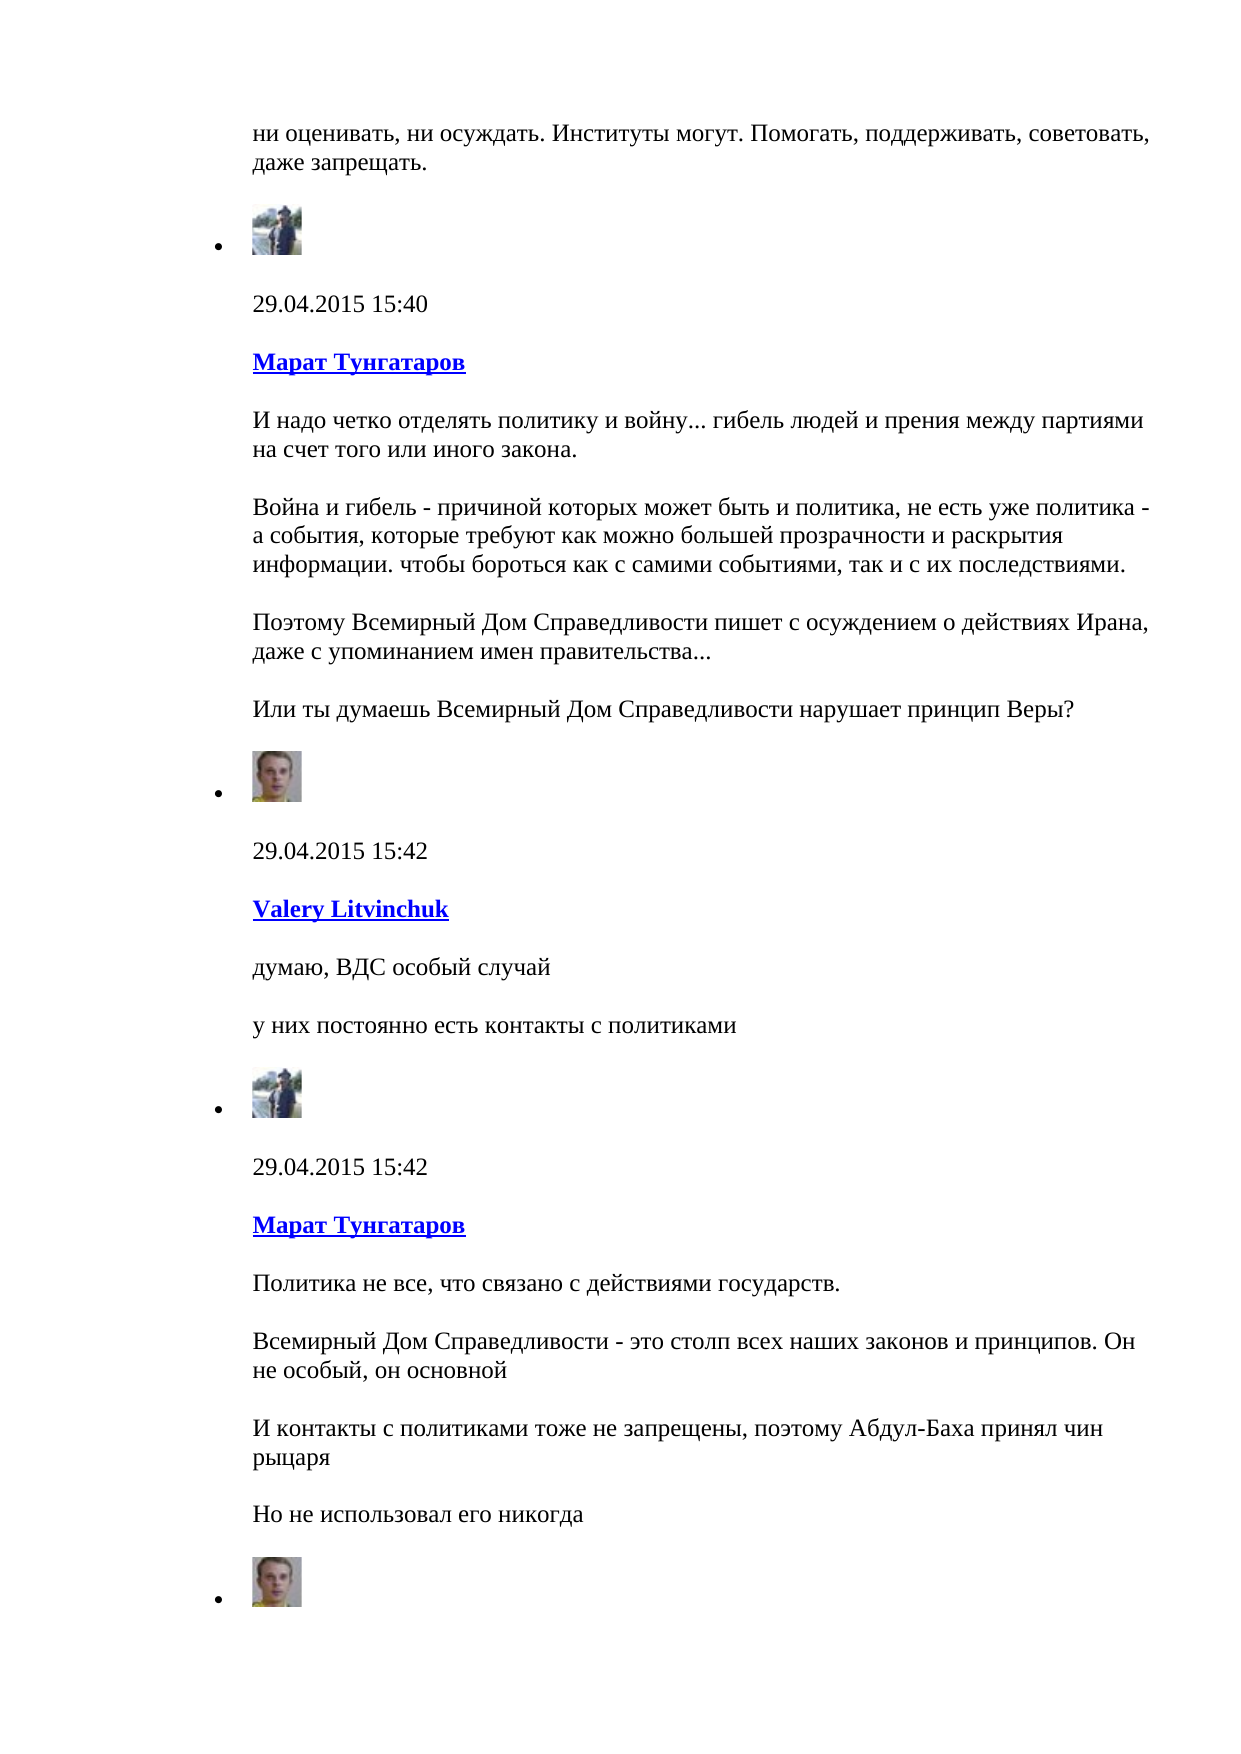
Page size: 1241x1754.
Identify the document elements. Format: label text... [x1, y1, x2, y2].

text И надо четко отделять политику и войну... гибель людей и прения между партиями на счет того или иного закона. [252, 405, 1152, 463]
text И контакты с политиками тоже не запрещены, поэтому Абдул-Баха принял чин рыцаря [252, 1413, 1152, 1470]
text у них постоянно есть контакты с политиками [252, 1010, 1152, 1039]
picture [252, 751, 302, 802]
text Поэтому Всемирный Дом Справедливости пишет с осуждением о действиях Ирана, даже с упоминанием имен правительства... [252, 607, 1152, 665]
text Марат Тунгатаров [252, 347, 1152, 376]
text 29.04.2015 15:42 [252, 836, 1152, 865]
picture [252, 204, 302, 255]
picture [252, 1557, 302, 1607]
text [252, 118, 1152, 176]
text Марат Тунгатаров [252, 1210, 1152, 1239]
text Политика не все, что связано с действиями государств. [252, 1268, 1152, 1297]
text думаю, ВДС особый случай [252, 952, 1152, 981]
text Но не использовал его никогда [252, 1499, 1152, 1528]
text Или ты думаешь Всемирный Дом Справедливости нарушает принцип Веры? [252, 694, 1152, 723]
picture [252, 1067, 302, 1118]
text Valery Litvinchuk [252, 894, 1152, 923]
text Война и гибель - причиной которых может быть и политика, не есть уже политика - а события, которые требуют как можно большей прозрачности и раскрытия информации. чтобы бороться как с самими событиями, так и с их последствиями. [252, 492, 1152, 578]
text Всемирный Дом Справедливости - это столп всех наших законов и принципов. Он не особый, он основной [252, 1326, 1152, 1384]
text 29.04.2015 15:40 [252, 289, 1152, 318]
text 29.04.2015 15:42 [252, 1152, 1152, 1181]
